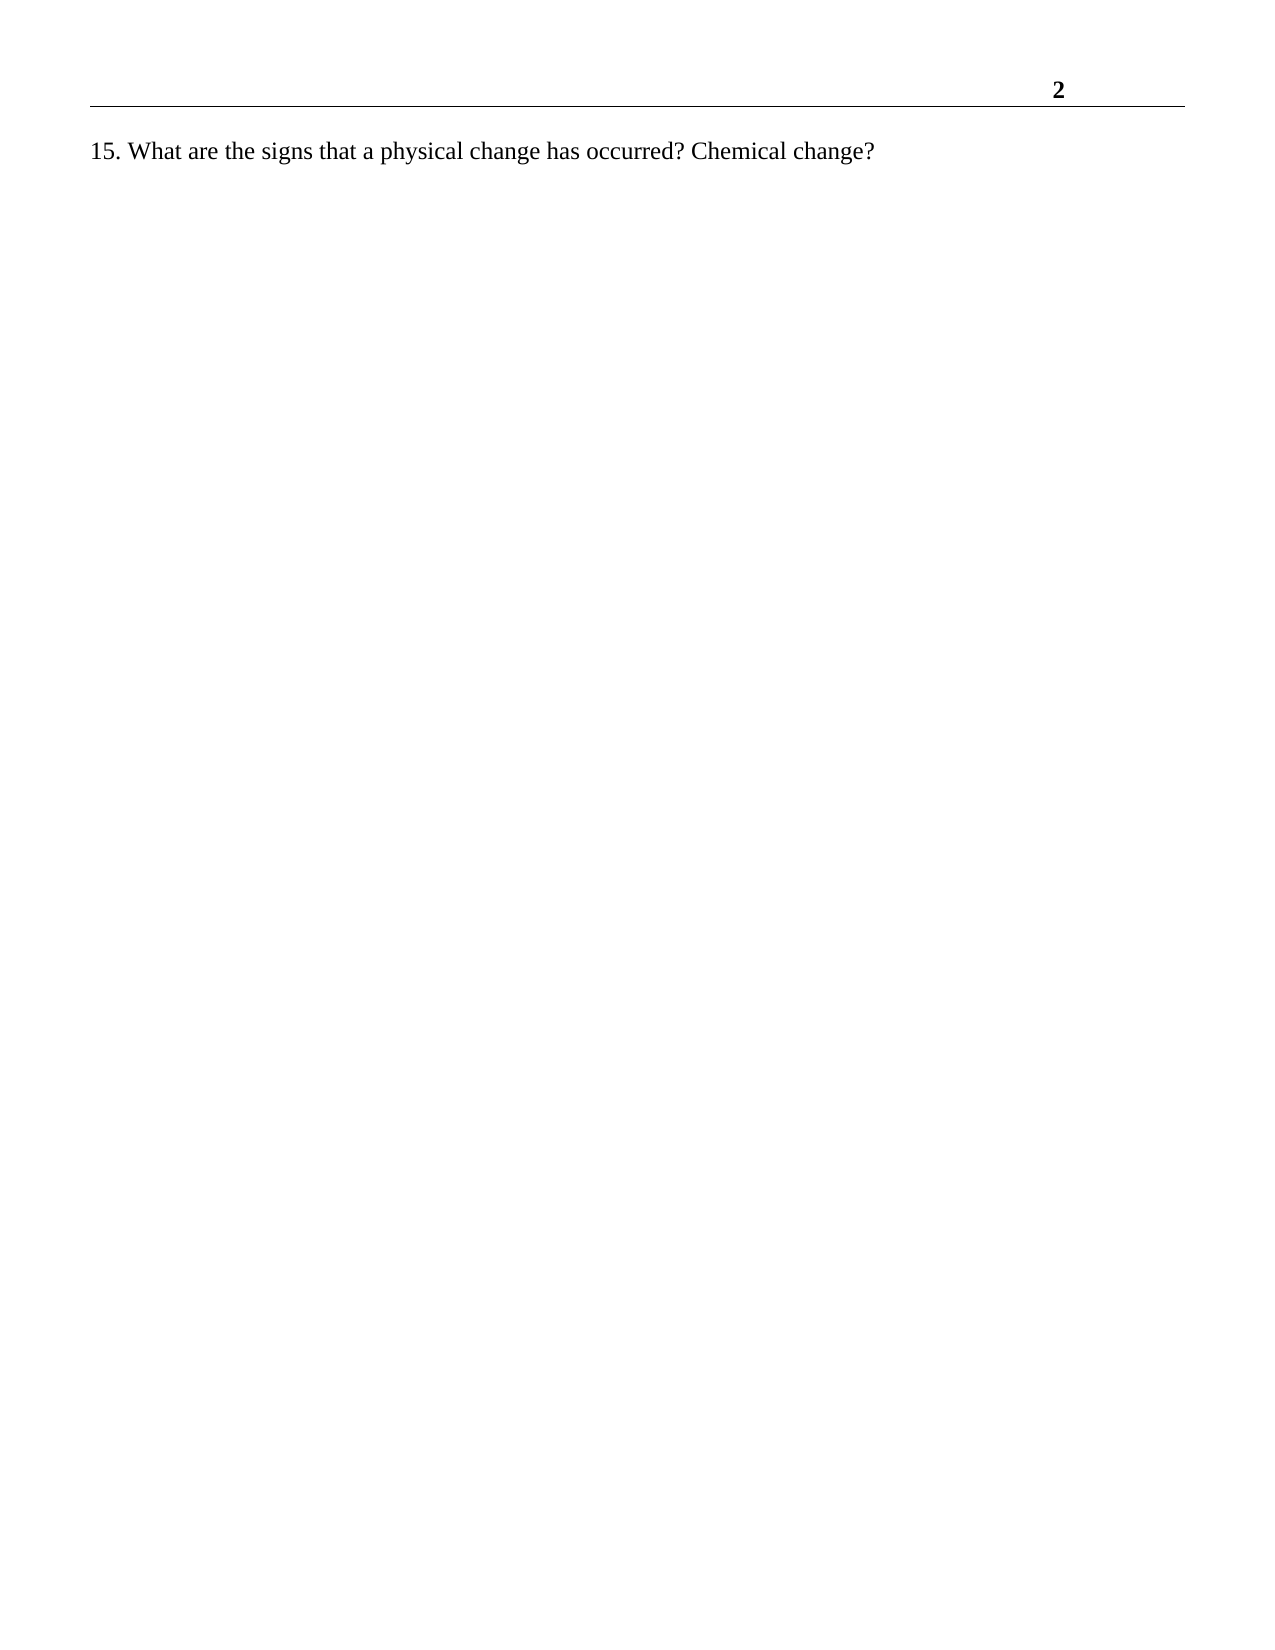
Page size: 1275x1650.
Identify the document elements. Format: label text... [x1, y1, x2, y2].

list What are the signs that a physical change has occurred? Chemical change? [90, 136, 1185, 165]
